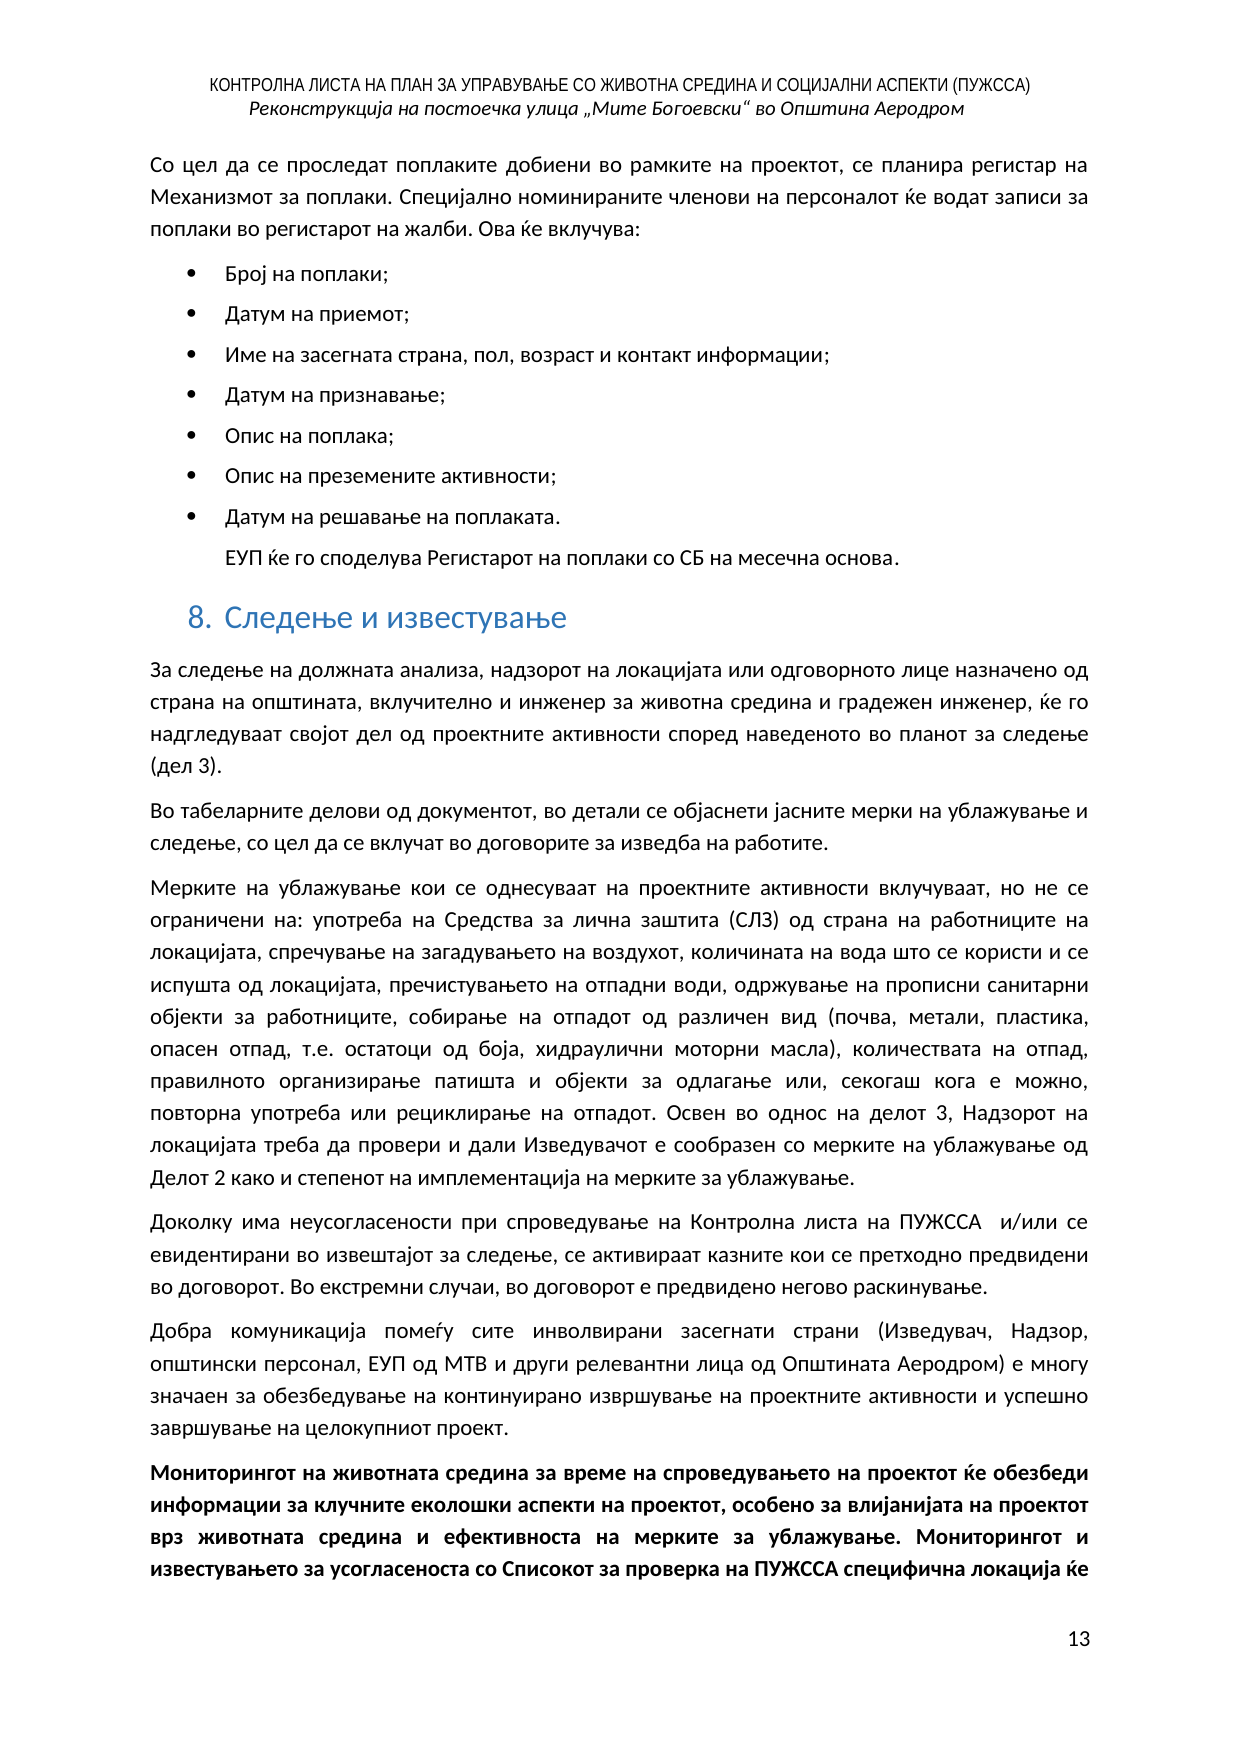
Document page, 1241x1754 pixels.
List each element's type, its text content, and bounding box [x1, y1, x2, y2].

text Мерките на ублажување кои се однесуваат на проектните активности вклучуваат, но не се ограничени на: употреба на Средства за лична заштита (СЛЗ) од страна на работниците на локацијата, спречување на загадувањето на воздухот, количината на вода што се користи и се испушта од локацијата, пречистувањето на отпадни води, одржување на прописни санитарни објекти за работниците, собирање на отпадот од различен вид (почва, метали, пластика, опасен отпад, т.е. остатоци од боја, хидраулични моторни масла), количествата на отпад, правилното организирање патишта и објекти за одлагање или, секогаш кога е можно, повторна употреба или рециклирање на отпадот. Освен во однос на делот 3, Надзорот на локацијата треба да провери и дали Изведувачот е сообразен со мерките на ублажување од Делот 2 како и степенот на имплементација на мерките за ублажување. [150, 873, 1090, 1191]
text Добра комуникација помеѓу сите инволвирани засегнати страни (Изведувач, Надзор, општински персонал, ЕУП од МТВ и други релевантни лица од Општината Аеродром) е многу значаен за обезбедување на континуирано извршување на проектните активности и успешно завршување на целокупниот проект. [150, 1317, 1090, 1441]
text ЕУП ќе го споделува Регистарот на поплаки со СБ на месечна основа. [150, 543, 1090, 571]
list Датум на признавање; [187, 381, 1090, 409]
list Опис на поплака; [187, 421, 1090, 449]
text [150, 1458, 1090, 1582]
list Име на засегната страна, пол, возраст и контакт информации; [187, 340, 1090, 368]
text Со цел да се проследат поплаките добиени во рамките на проектот, се планира регистар на Механизмот за поплаки. Специјално номинираните членови на персоналот ќе водат записи за поплаки во регистарот на жалби. Ова ќе вклучува: [150, 150, 1090, 242]
list Број на поплаки; [187, 259, 1090, 287]
list Опис на преземените активности; [187, 462, 1090, 490]
text Во табеларните делови од документот, во детали се објаснети јасните мерки на ублажување и следење, со цел да се вклучат во договорите за изведба на работите. [150, 796, 1090, 856]
list Датум на решавање на поплаката. [187, 502, 1090, 530]
text Доколку има неусогласености при спроведување на Контролна листа на ПУЖССА и/или се евидентирани во извештајот за следење, се активираат казните кои се претходно предвидени во договорот. Во екстремни случаи, во договорот е предвидено негово раскинување. [150, 1207, 1090, 1300]
subtitle Следење и известување [187, 596, 1090, 636]
text За следење на должната анализа, надзорот на локацијата или одговорното лице назначено од страна на општината, вклучително и инженер за животна средина и градежен инженер, ќе го надгледуваат својот дел од проектните активности според наведеното во планот за следење (дел 3). [150, 655, 1090, 779]
list Датум на приемот; [187, 299, 1090, 328]
